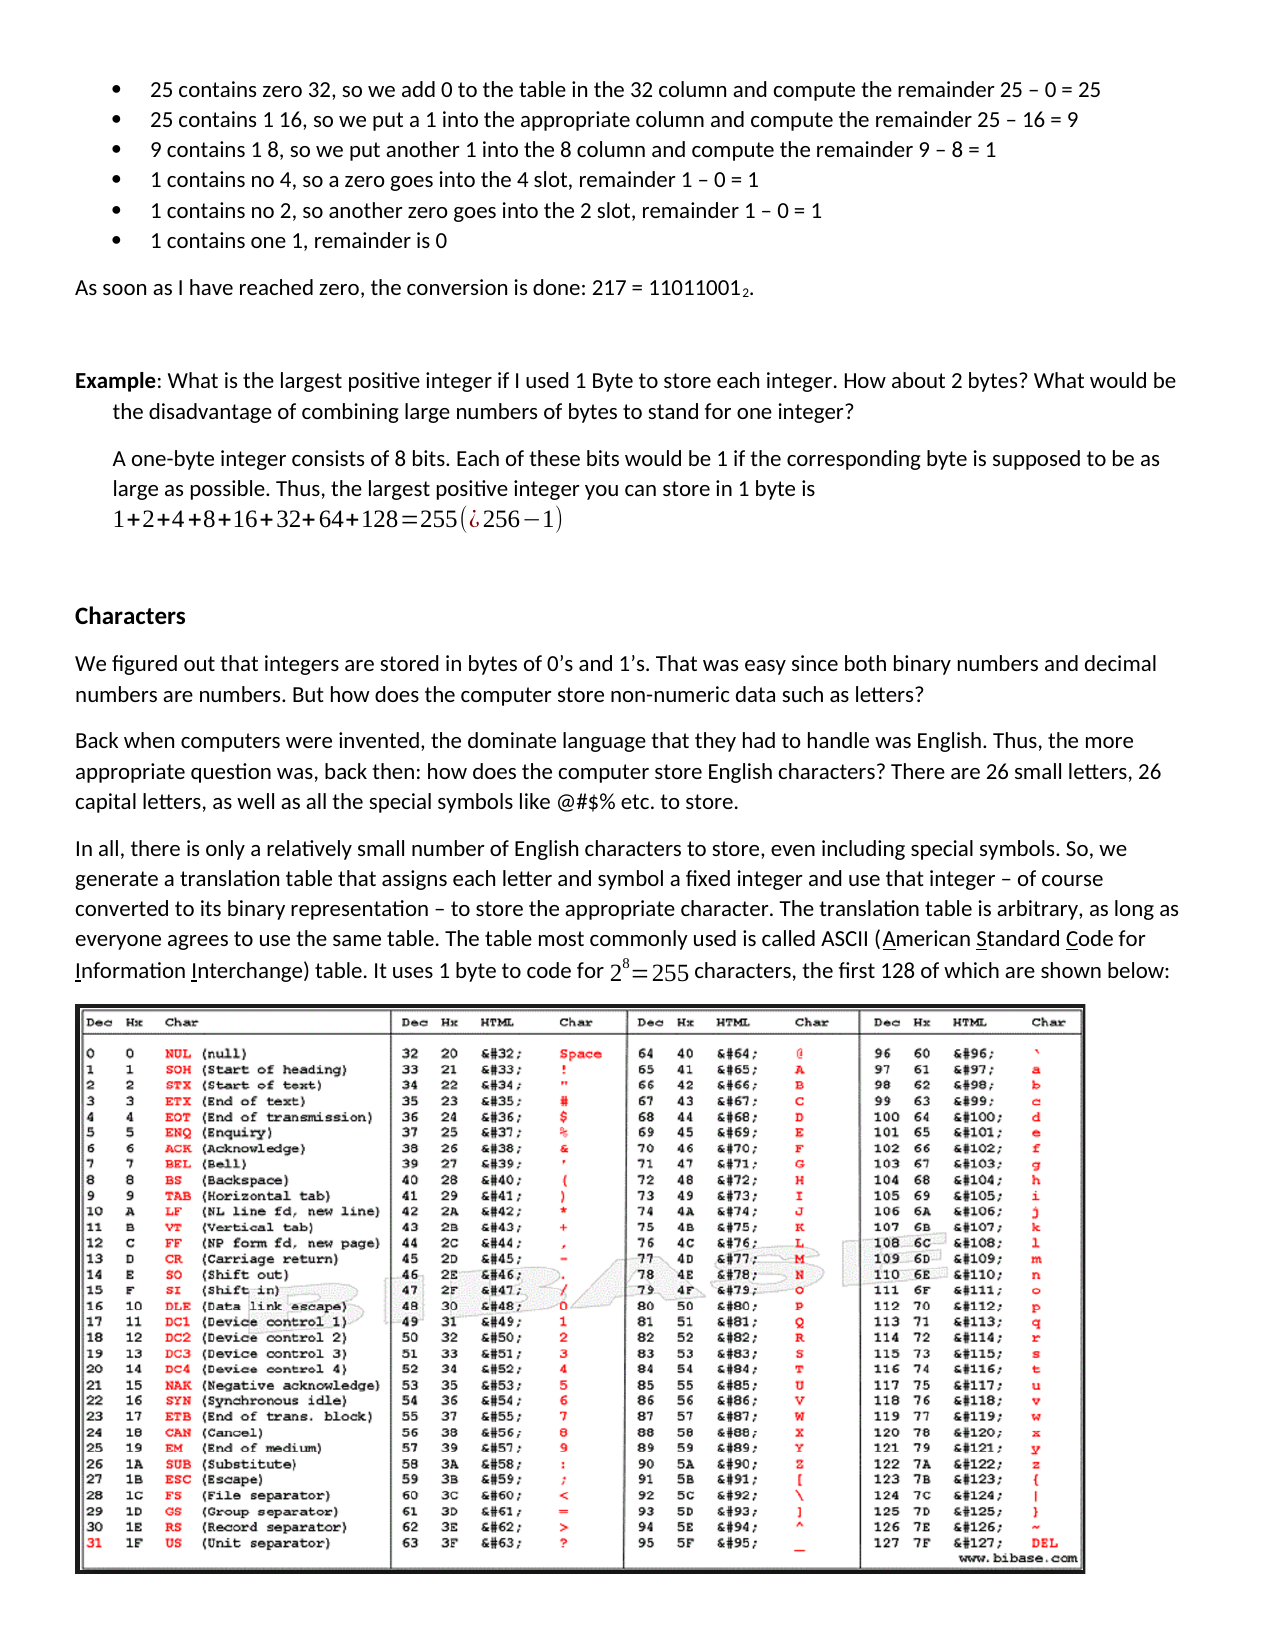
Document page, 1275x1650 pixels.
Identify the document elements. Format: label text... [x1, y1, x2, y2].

list 25 contains 1 16, so we put a 1 into the appropriate column and compute the remainder 25 – 16 = 9 [112, 105, 1200, 133]
list 1 contains one 1, remainder is 0 [112, 226, 1200, 254]
list 9 contains 1 8, so we put another 1 into the 8 column and compute the remainder 9 – 8 = 1 [112, 135, 1200, 163]
text Characters [75, 600, 1200, 630]
text Back when computers were invented, the dominate language that they had to handle was English. Thus, the more appropriate question was, back then: how does the computer store English characters? There are 26 small letters, 26 capital letters, as well as all the special symbols like @#$% etc. to store. [75, 727, 1200, 815]
list 25 contains zero 32, so we add 0 to the table in the 32 column and compute the remainder 25 – 0 = 25 [112, 75, 1200, 103]
list 1 contains no 4, so a zero goes into the 4 slot, remainder 1 – 0 = 1 [112, 166, 1200, 194]
picture [75, 1004, 1086, 1574]
text In all, there is only a relatively small number of English characters to store, even including special symbols. So, we generate a translation table that assigns each letter and symbol a fixed integer and use that integer – of course converted to its binary representation – to store the appropriate character. The translation table is arbitrary, as long as everyone agrees to use the same table. The table most commonly used is called ASCII (American Standard Code for Information Interchange) table. It uses 1 byte to code for characters, the first 128 of which are shown below: [75, 834, 1200, 986]
list 1 contains no 2, so another zero goes into the 2 slot, remainder 1 – 0 = 1 [112, 196, 1200, 224]
text Example: What is the largest positive integer if I used 1 Byte to store each integer. How about 2 bytes? What would be the disadvantage of combining large numbers of bytes to stand for one integer? [75, 367, 1200, 425]
text A one-byte integer consists of 8 bits. Each of these bits would be 1 if the corresponding byte is supposed to be as large as possible. Thus, the largest positive integer you can store in 1 byte is [112, 444, 1200, 534]
text We figured out that integers are stored in bytes of 0’s and 1’s. That was easy since both binary numbers and decimal numbers are numbers. But how does the computer store non-numeric data such as letters? [75, 649, 1200, 708]
text As soon as I have reached zero, the conversion is done: 217 = 110110012. [75, 273, 1200, 301]
